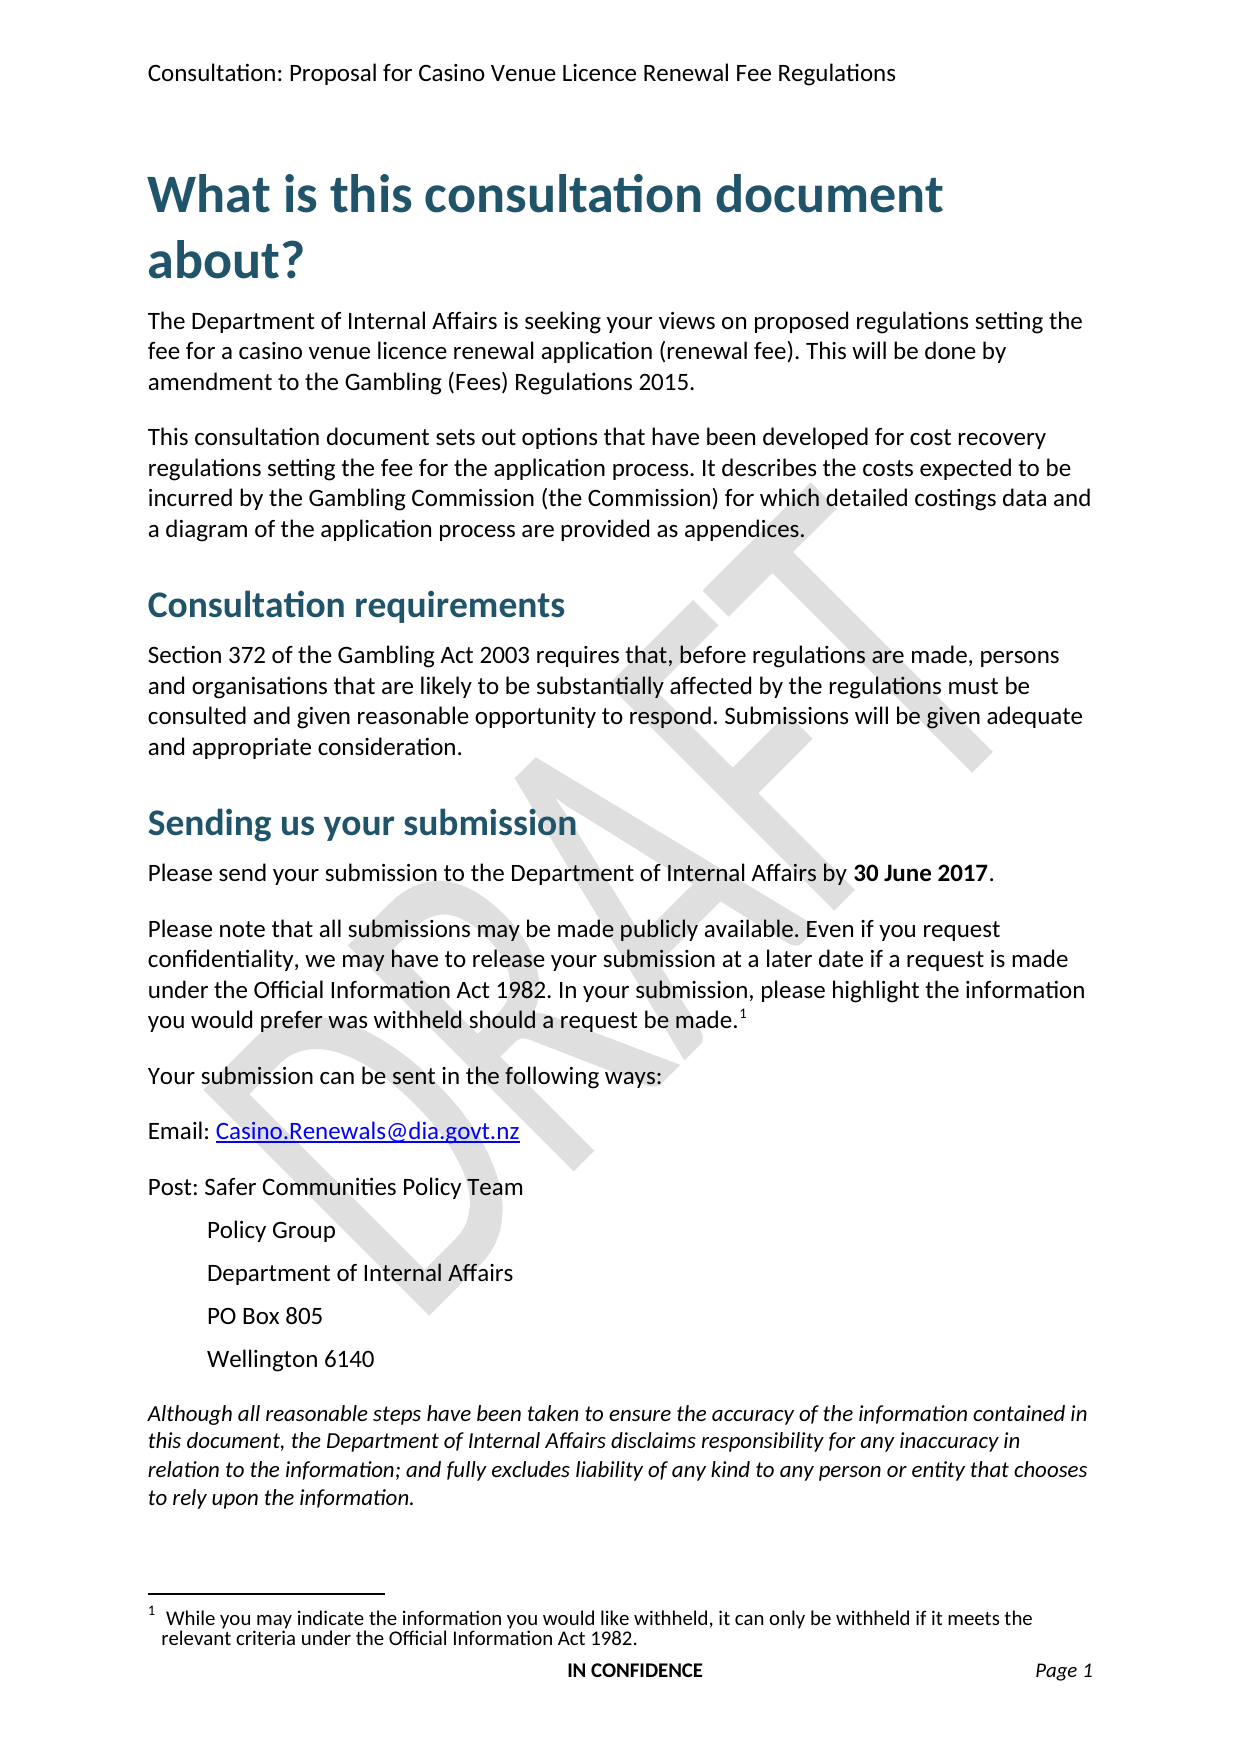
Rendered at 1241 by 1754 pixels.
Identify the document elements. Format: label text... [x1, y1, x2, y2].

text Policy Group [148, 1214, 1092, 1244]
text Please send your submission to the Department of Internal Affairs by 30 June 2017. [148, 857, 1092, 888]
text PO Box 805 [148, 1300, 1092, 1331]
text Although all reasonable steps have been taken to ensure the accuracy of the information contained in this document, the Department of Internal Affairs disclaims responsibility for any inaccuracy in relation to the information; and fully excludes liability of any kind to any person or entity that chooses to rely upon the information. [148, 1399, 1092, 1511]
text Please note that all submissions may be made publicly available. Even if you request confidentiality, we may have to release your submission at a later date if a request is made under the Official Information Act 1982. In your submission, please highlight the information you would prefer was withheld should a request be made. [148, 913, 1092, 1035]
text Section 372 of the Gambling Act 2003 requires that, before regulations are made, persons and organisations that are likely to be substantially affected by the regulations must be consulted and given reasonable opportunity to respond. Submissions will be given adequate and appropriate consideration. [148, 639, 1092, 762]
subtitle What is this consultation document about? [148, 160, 1092, 292]
text Department of Internal Affairs [148, 1257, 1092, 1288]
subtitle Sending us your submission [148, 799, 1092, 845]
text Wellington 6140 [148, 1343, 1092, 1374]
text The Department of Internal Affairs is seeking your views on proposed regulations setting the fee for a casino venue licence renewal application (renewal fee). This will be done by amendment to the Gambling (Fees) Regulations 2015. [148, 305, 1092, 397]
text Your submission can be sent in the following ways: [148, 1060, 1092, 1091]
subtitle Consultation requirements [148, 581, 1092, 627]
text Post: Safer Communities Policy Team [148, 1171, 1092, 1202]
text Email: Casino.Renewals@dia.govt.nz [148, 1116, 1092, 1146]
text This consultation document sets out options that have been developed for cost recovery regulations setting the fee for the application process. It describes the costs expected to be incurred by the Gambling Commission (the Commission) for which detailed costings data and a diagram of the application process are provided as appendices. [148, 422, 1092, 544]
